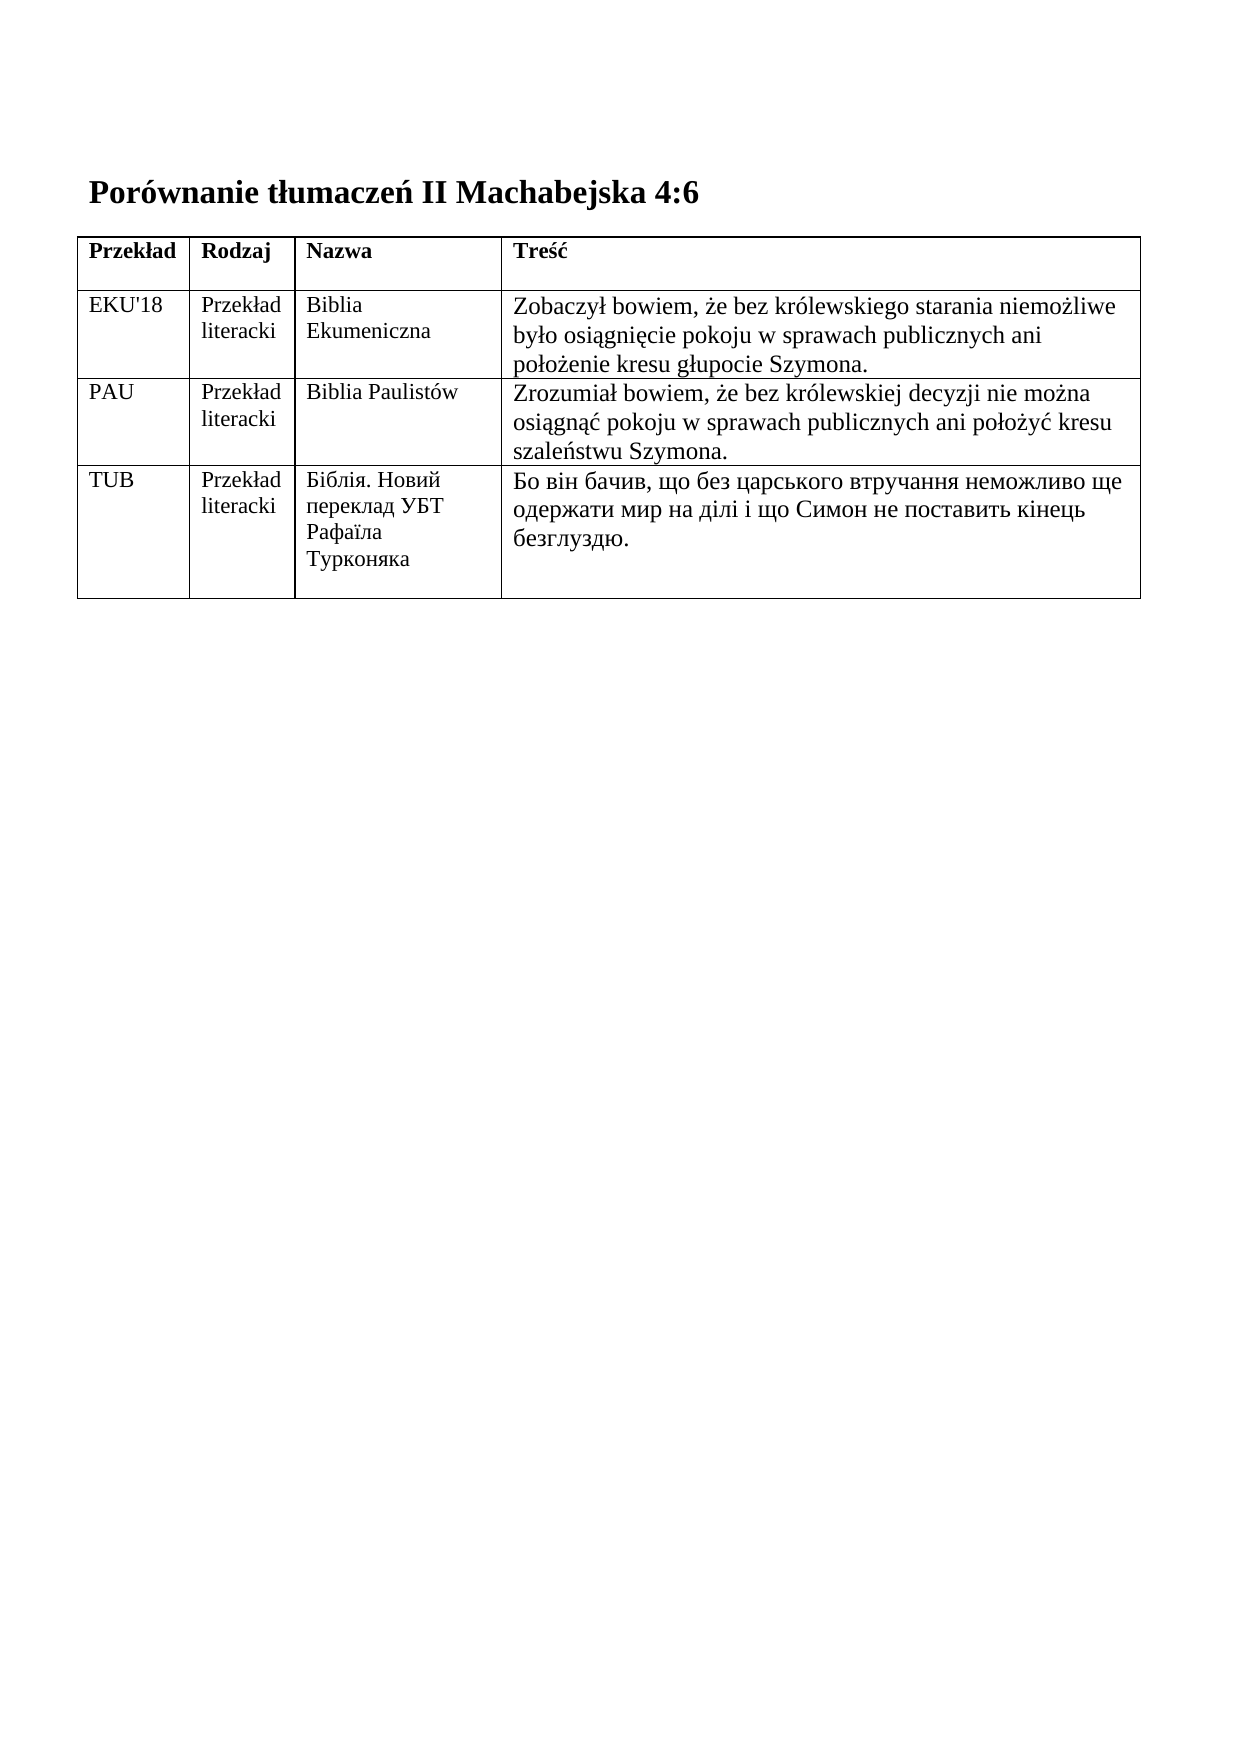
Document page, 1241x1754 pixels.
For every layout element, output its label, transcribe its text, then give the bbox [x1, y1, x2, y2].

table_header Przekład [78, 238, 189, 290]
text Porównanie tłumaczeń II Machabejska 4:6 [88, 173, 1152, 211]
table_header Nazwa [296, 238, 501, 290]
table_cell Przekład literacki [190, 466, 294, 597]
table_cell Бо він бачив, що без царського втручання неможливо ще одержати мир на ділі і що Симон не поставить кінець безглуздю. [502, 466, 1140, 597]
table_cell Biblia Paulistów [296, 379, 501, 465]
table_cell PAU [78, 379, 189, 465]
table_cell Przekład literacki [190, 291, 294, 377]
table_cell TUB [78, 466, 189, 597]
table_header Rodzaj [190, 238, 294, 290]
table_header Treść [502, 238, 1140, 290]
table_cell Біблія. Новий переклад УБТ Рафаїла Турконяка [296, 466, 501, 597]
table_cell Zrozumiał bowiem, że bez królewskiej decyzji nie można osiągnąć pokoju w sprawach publicznych ani położyć kresu szaleństwu Szymona. [502, 379, 1140, 465]
table_cell EKU'18 [78, 291, 189, 377]
table_cell Zobaczył bowiem, że bez królewskiego starania niemożliwe było osiągnięcie pokoju w sprawach publicznych ani położenie kresu głupocie Szymona. [502, 291, 1140, 377]
table_cell Przekład literacki [190, 379, 294, 465]
table_cell Biblia Ekumeniczna [296, 291, 501, 377]
